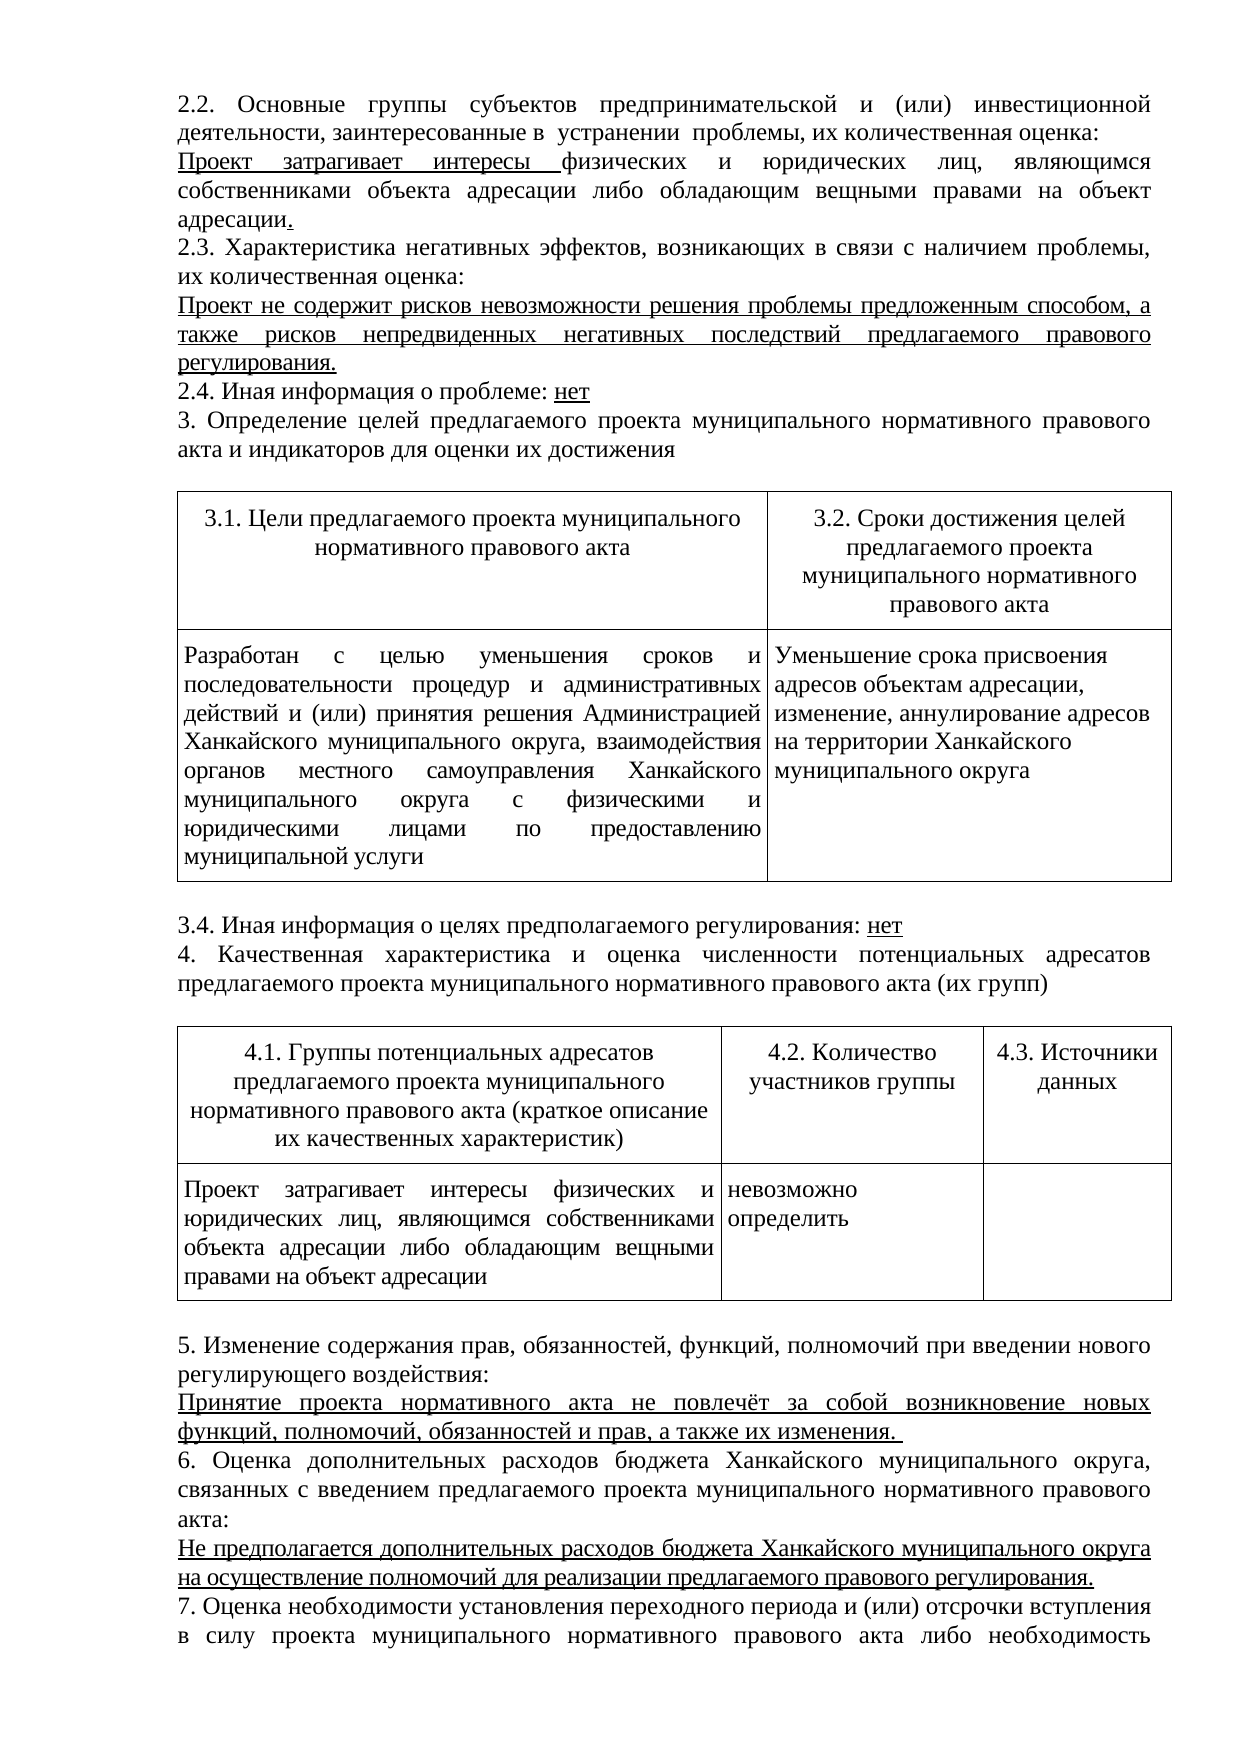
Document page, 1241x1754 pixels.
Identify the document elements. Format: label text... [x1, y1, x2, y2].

text Проект не содержит рисков невозможности решения проблемы предложенным способом, а также рисков непредвиденных негативных последствий предлагаемого правового регулирования. [177, 290, 1152, 376]
text 2.4. Иная информация о проблеме: нет [177, 376, 1152, 405]
table_header 4.1. Группы потенциальных адресатов предлагаемого проекта муниципального нормативного правового акта (краткое описание их качественных характеристик) [178, 1027, 721, 1163]
table_header 4.3. Источники данных [984, 1027, 1171, 1163]
text Не предполагается дополнительных расходов бюджета Ханкайского муниципального округа на осуществление полномочий для реализации предлагаемого правового регулирования. [177, 1533, 1152, 1591]
table_cell [984, 1164, 1171, 1300]
table_cell невозможно определить [722, 1164, 983, 1300]
text 3.4. Иная информация о целях предполагаемого регулирования: нет [177, 911, 1152, 939]
table_cell Разработан с целью уменьшения сроков и последовательности процедур и административных действий и (или) принятия решения Администрацией Ханкайского муниципального округа, взаимодействия органов местного самоуправления Ханкайского муниципального округа с физическими и юридическими лицами по предоставлению муниципальной услуги [178, 630, 767, 881]
table_header 4.2. Количество участников группы [722, 1027, 983, 1163]
table_header 3.2. Сроки достижения целей предлагаемого проекта муниципального нормативного правового акта [768, 492, 1171, 628]
text 2.2. Основные группы субъектов предпринимательской и (или) инвестиционной деятельности, заинтересованные в устранении проблемы, их количественная оценка: [177, 89, 1152, 146]
text 4. Качественная характеристика и оценка численности потенциальных адресатов предлагаемого проекта муниципального нормативного правового акта (их групп) [177, 939, 1152, 997]
text 6. Оценка дополнительных расходов бюджета Ханкайского муниципального округа, связанных с введением предлагаемого проекта муниципального нормативного правового акта: [177, 1445, 1152, 1533]
text Принятие проекта нормативного акта не повлечёт за собой возникновение новых функций, полномочий, обязанностей и прав, а также их изменения. [177, 1387, 1152, 1445]
text Проект затрагивает интересы физических и юридических лиц, являющимся собственниками объекта адресации либо обладающим вещными правами на объект адресации. [177, 146, 1152, 232]
text 2.3. Характеристика негативных эффектов, возникающих в связи с наличием проблемы, их количественная оценка: [177, 232, 1152, 290]
text 5. Изменение содержания прав, обязанностей, функций, полномочий при введении нового регулирующего воздействия: [177, 1330, 1152, 1387]
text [177, 1591, 1152, 1648]
table_header 3.1. Цели предлагаемого проекта муниципального нормативного правового акта [178, 492, 767, 628]
table_cell Проект затрагивает интересы физических и юридических лиц, являющимся собственниками объекта адресации либо обладающим вещными правами на объект адресации [178, 1164, 721, 1300]
table_cell Уменьшение срока присвоения адресов объектам адресации, изменение, аннулирование адресов на территории Ханкайского муниципального округа [768, 630, 1171, 881]
text 3. Определение целей предлагаемого проекта муниципального нормативного правового акта и индикаторов для оценки их достижения [177, 405, 1152, 462]
